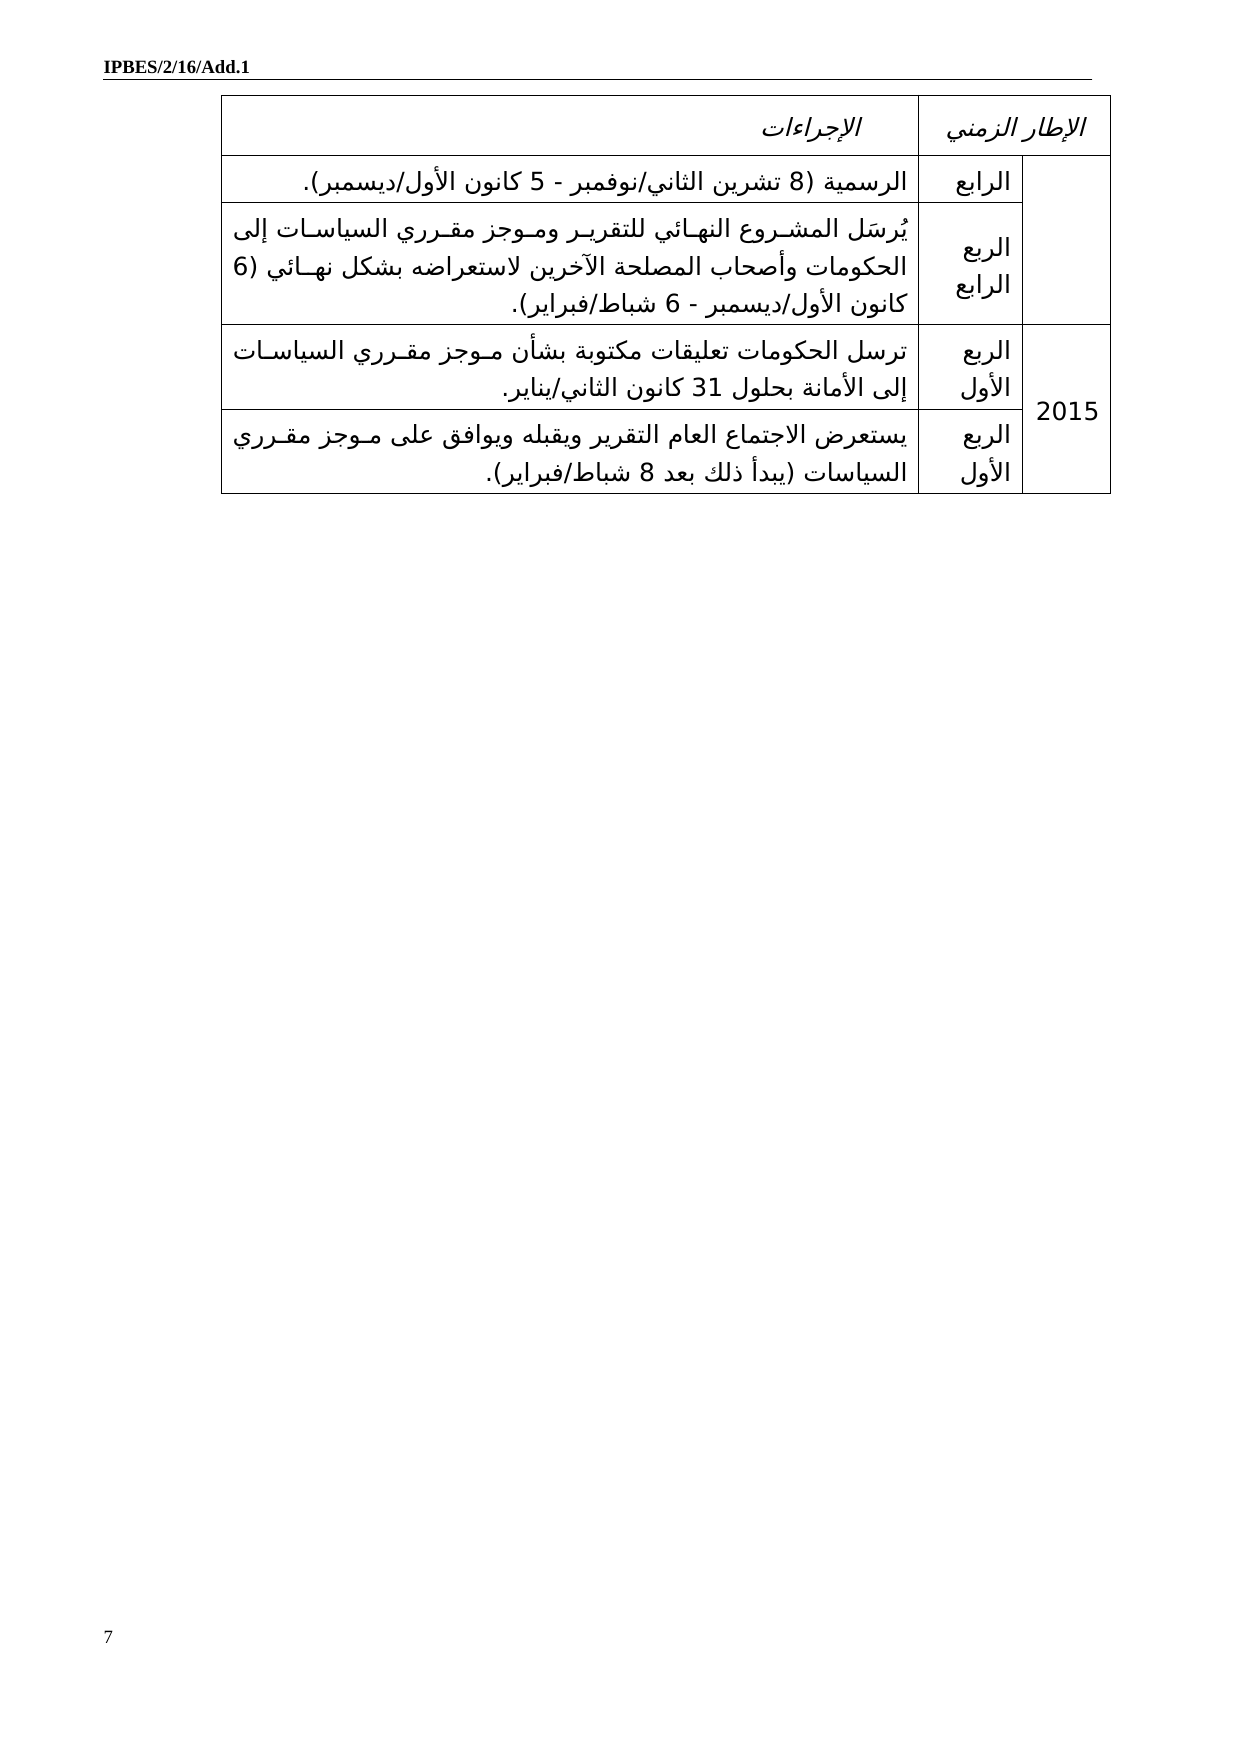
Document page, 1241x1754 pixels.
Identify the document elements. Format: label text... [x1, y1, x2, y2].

table_cell الربع الرابع [919, 156, 1022, 202]
table_cell ترسل الحكومات تعليقات مكتوبة بشأن موجز مقرري السياسات إلى الأمانة بحلول 31 كانون الثاني/يناير. [222, 325, 918, 408]
table_header الإجراءات [222, 96, 918, 155]
table_cell 2015 [1023, 325, 1110, 493]
table_header الإطار الزمني [919, 96, 1110, 155]
table_cell يستعرض الاجتماع العام التقرير ويقبله ويوافق على موجز مقرري السياسات (يبدأ ذلك بعد 8 شباط/فبراير). [222, 410, 918, 493]
table_cell الربع الرابع [919, 203, 1022, 324]
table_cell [222, 156, 918, 202]
table_cell الربع الأول [919, 410, 1022, 493]
table_cell الربع الأول [919, 325, 1022, 408]
table_cell يُرسَل المشروع النهائي للتقرير وموجز مقرري السياسات إلى الحكومات وأصحاب المصلحة الآخرين لاستعراضه بشكل نهائي (6 كانون الأول/ديسمبر - 6 شباط/فبراير). [222, 203, 918, 324]
